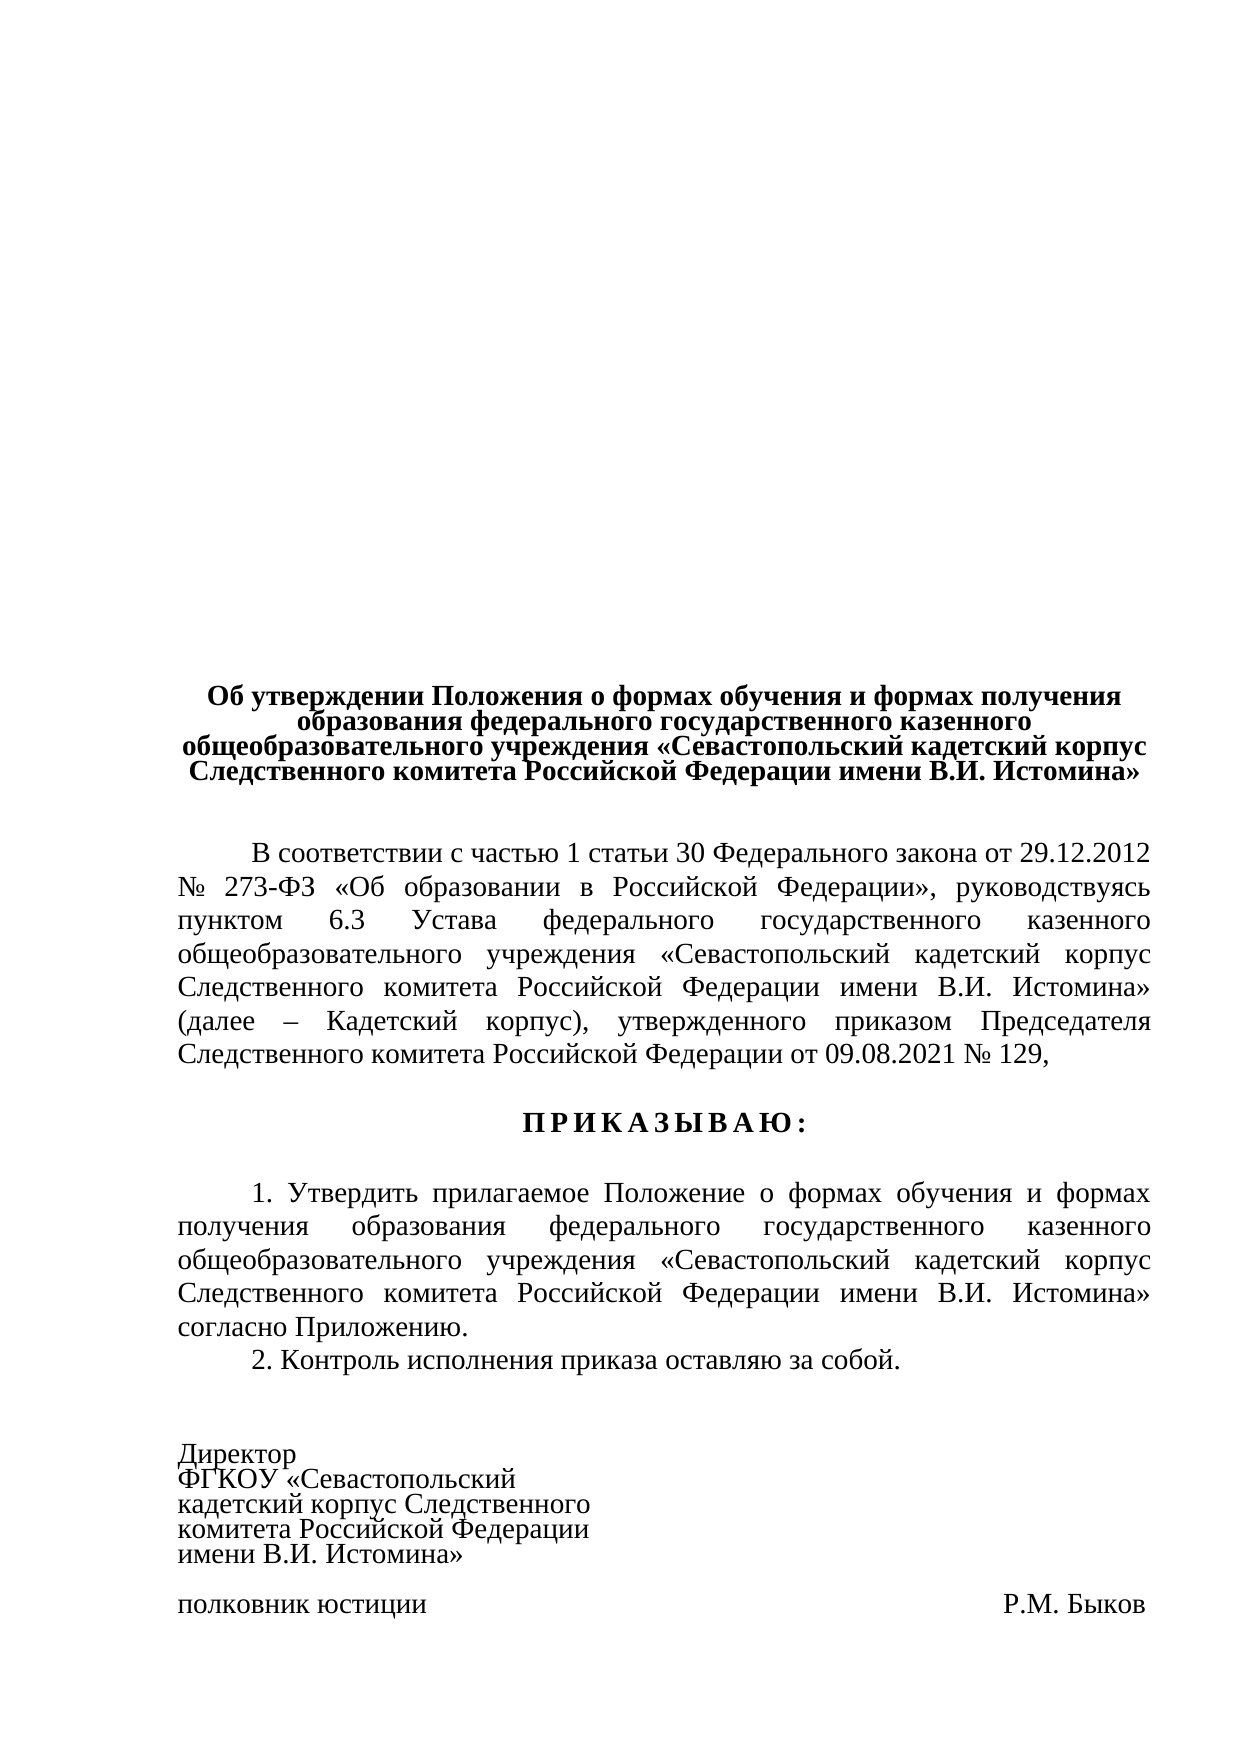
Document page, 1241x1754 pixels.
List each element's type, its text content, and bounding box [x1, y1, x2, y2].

text полковник юстиции Р.М. Быков [177, 1593, 1152, 1618]
text Директор [177, 1443, 1152, 1468]
text комитета Российской Федерации [177, 1518, 1152, 1543]
text ПРИКАЗЫВАЮ: [177, 1106, 1152, 1139]
text Об утверждении Положения о формах обучения и формах получения образования федерального государственного казенного общеобразовательного учреждения «Севастопольский кадетский корпус Следственного комитета Российской Федерации имени В.И. Истомина» [177, 685, 1152, 785]
text кадетский корпус Следственного [177, 1493, 1152, 1518]
text имени В.И. Истомина» [177, 1543, 1152, 1568]
text 1. Утвердить прилагаемое Положение о формах обучения и формах получения образования федерального государственного казенного общеобразовательного учреждения «Севастопольский кадетский корпус Следственного комитета Российской Федерации имени В.И. Истомина» согласно Приложению. [177, 1175, 1152, 1342]
text 2. Контроль исполнения приказа оставляю за собой. [177, 1342, 1152, 1376]
text ФГКОУ «Севастопольский [177, 1468, 1152, 1493]
text В соответствии с частью 1 статьи 30 Федерального закона от 29.12.2012 № 273-ФЗ «Об образовании в Российской Федерации», руководствуясь пунктом 6.3 Устава федерального государственного казенного общеобразовательного учреждения «Севастопольский кадетский корпус Следственного комитета Российской Федерации имени В.И. Истомина» (далее – Кадетский корпус), утвержденного приказом Председателя Следственного комитета Российской Федерации от 09.08.2021 № 129, [177, 835, 1152, 1070]
